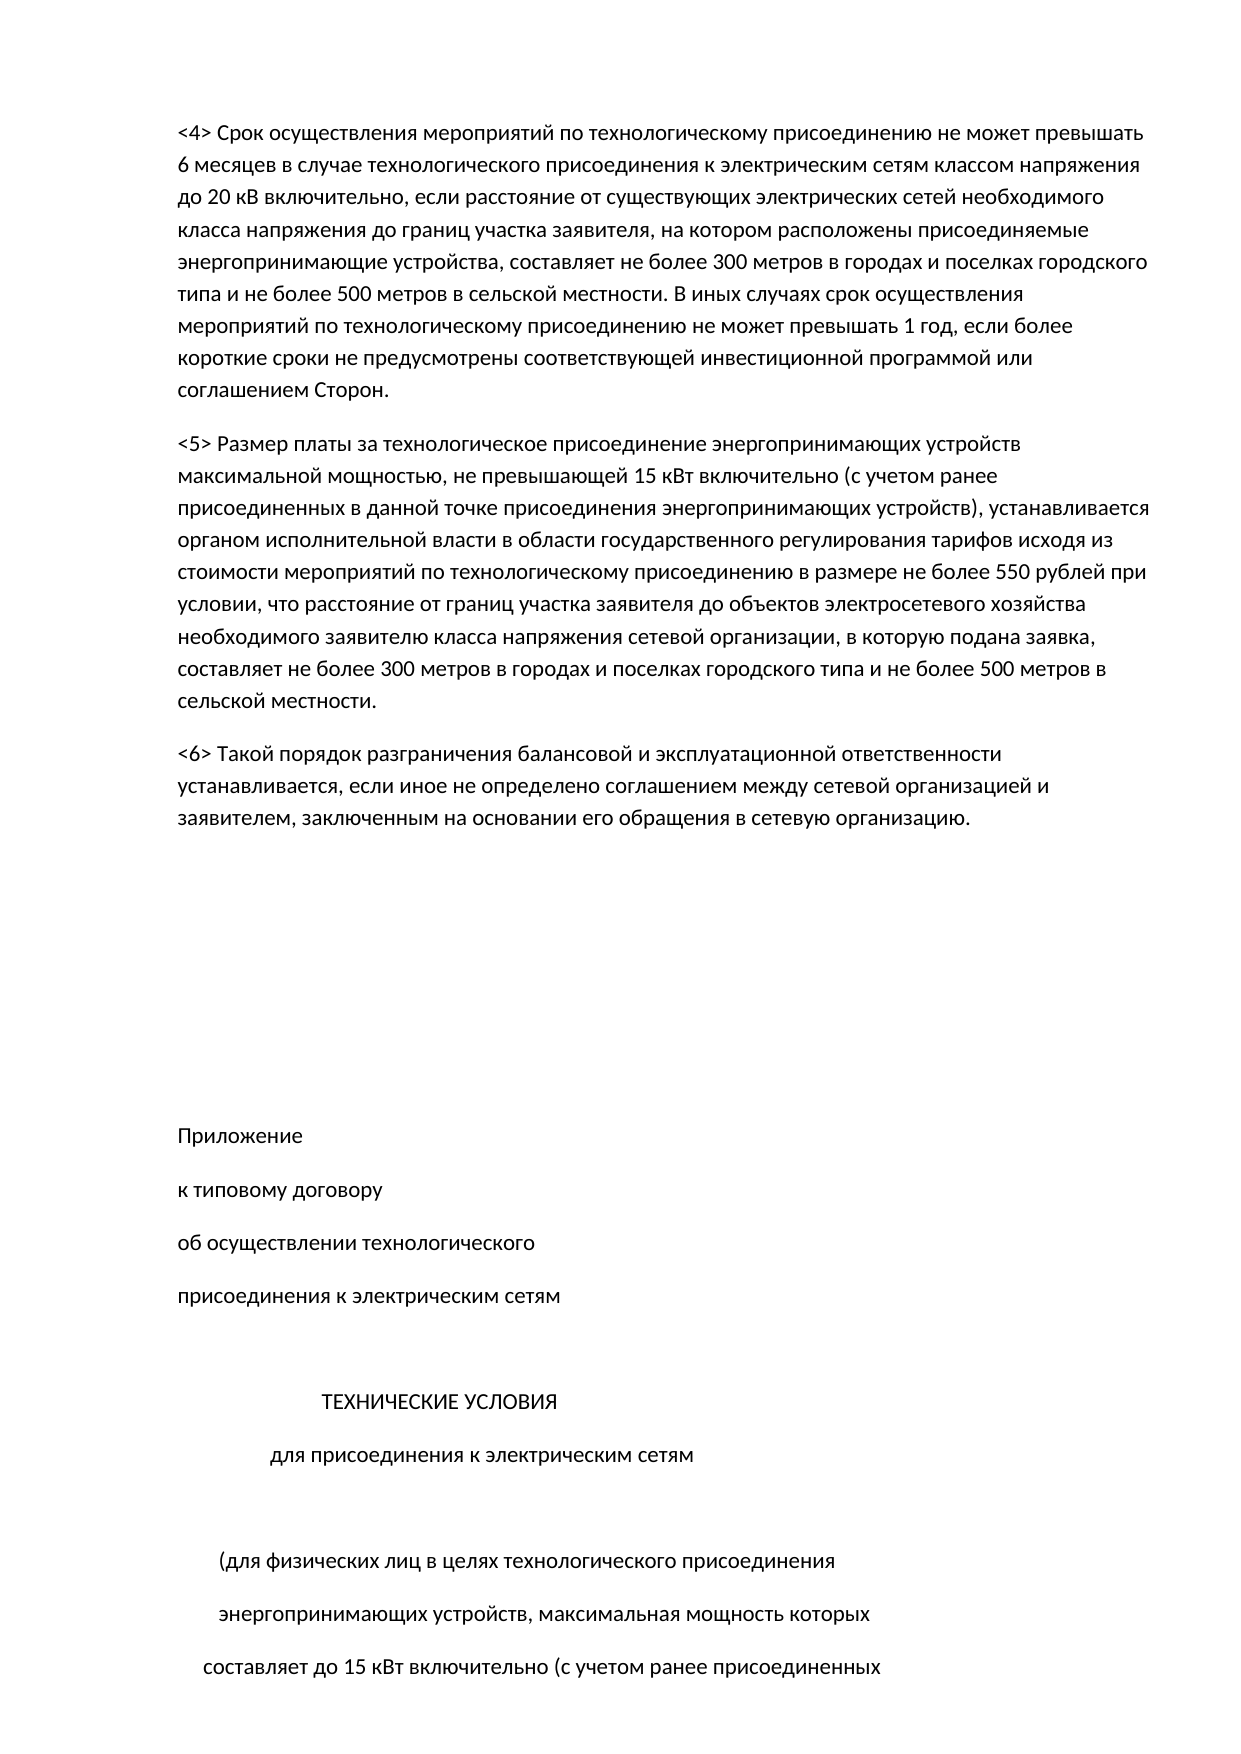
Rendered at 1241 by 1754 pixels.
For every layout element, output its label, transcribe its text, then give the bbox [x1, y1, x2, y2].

text ТЕХНИЧЕСКИЕ УСЛОВИЯ [177, 1387, 1152, 1415]
text для присоединения к электрическим сетям [177, 1440, 1152, 1468]
text (для физических лиц в целях технологического присоединения [177, 1546, 1152, 1574]
text <4> Срок осуществления мероприятий по технологическому присоединению не может превышать 6 месяцев в случае технологического присоединения к электрическим сетям классом напряжения до 20 кВ включительно, если расстояние от существующих электрических сетей необходимого класса напряжения до границ участка заявителя, на котором расположены присоединяемые энергопринимающие устройства, составляет не более 300 метров в городах и поселках городского типа и не более 500 метров в сельской местности. В иных случаях срок осуществления мероприятий по технологическому присоединению не может превышать 1 год, если более короткие сроки не предусмотрены соответствующей инвестиционной программой или соглашением Сторон. [177, 118, 1152, 404]
text присоединения к электрическим сетям [177, 1281, 1152, 1309]
text энергопринимающих устройств, максимальная мощность которых [177, 1599, 1152, 1627]
text <6> Такой порядок разграничения балансовой и эксплуатационной ответственности устанавливается, если иное не определено соглашением между сетевой организацией и заявителем, заключенным на основании его обращения в сетевую организацию. [177, 739, 1152, 832]
text об осуществлении технологического [177, 1228, 1152, 1256]
text к типовому договору [177, 1175, 1152, 1203]
text составляет до 15 кВт включительно (с учетом ранее присоединенных [177, 1652, 1152, 1680]
text <5> Размер платы за технологическое присоединение энергопринимающих устройств максимальной мощностью, не превышающей 15 кВт включительно (с учетом ранее присоединенных в данной точке присоединения энергопринимающих устройств), устанавливается органом исполнительной власти в области государственного регулирования тарифов исходя из стоимости мероприятий по технологическому присоединению в размере не более 550 рублей при условии, что расстояние от границ участка заявителя до объектов электросетевого хозяйства необходимого заявителю класса напряжения сетевой организации, в которую подана заявка, составляет не более 300 метров в городах и поселках городского типа и не более 500 метров в сельской местности. [177, 429, 1152, 714]
text Приложение [177, 1122, 1152, 1150]
